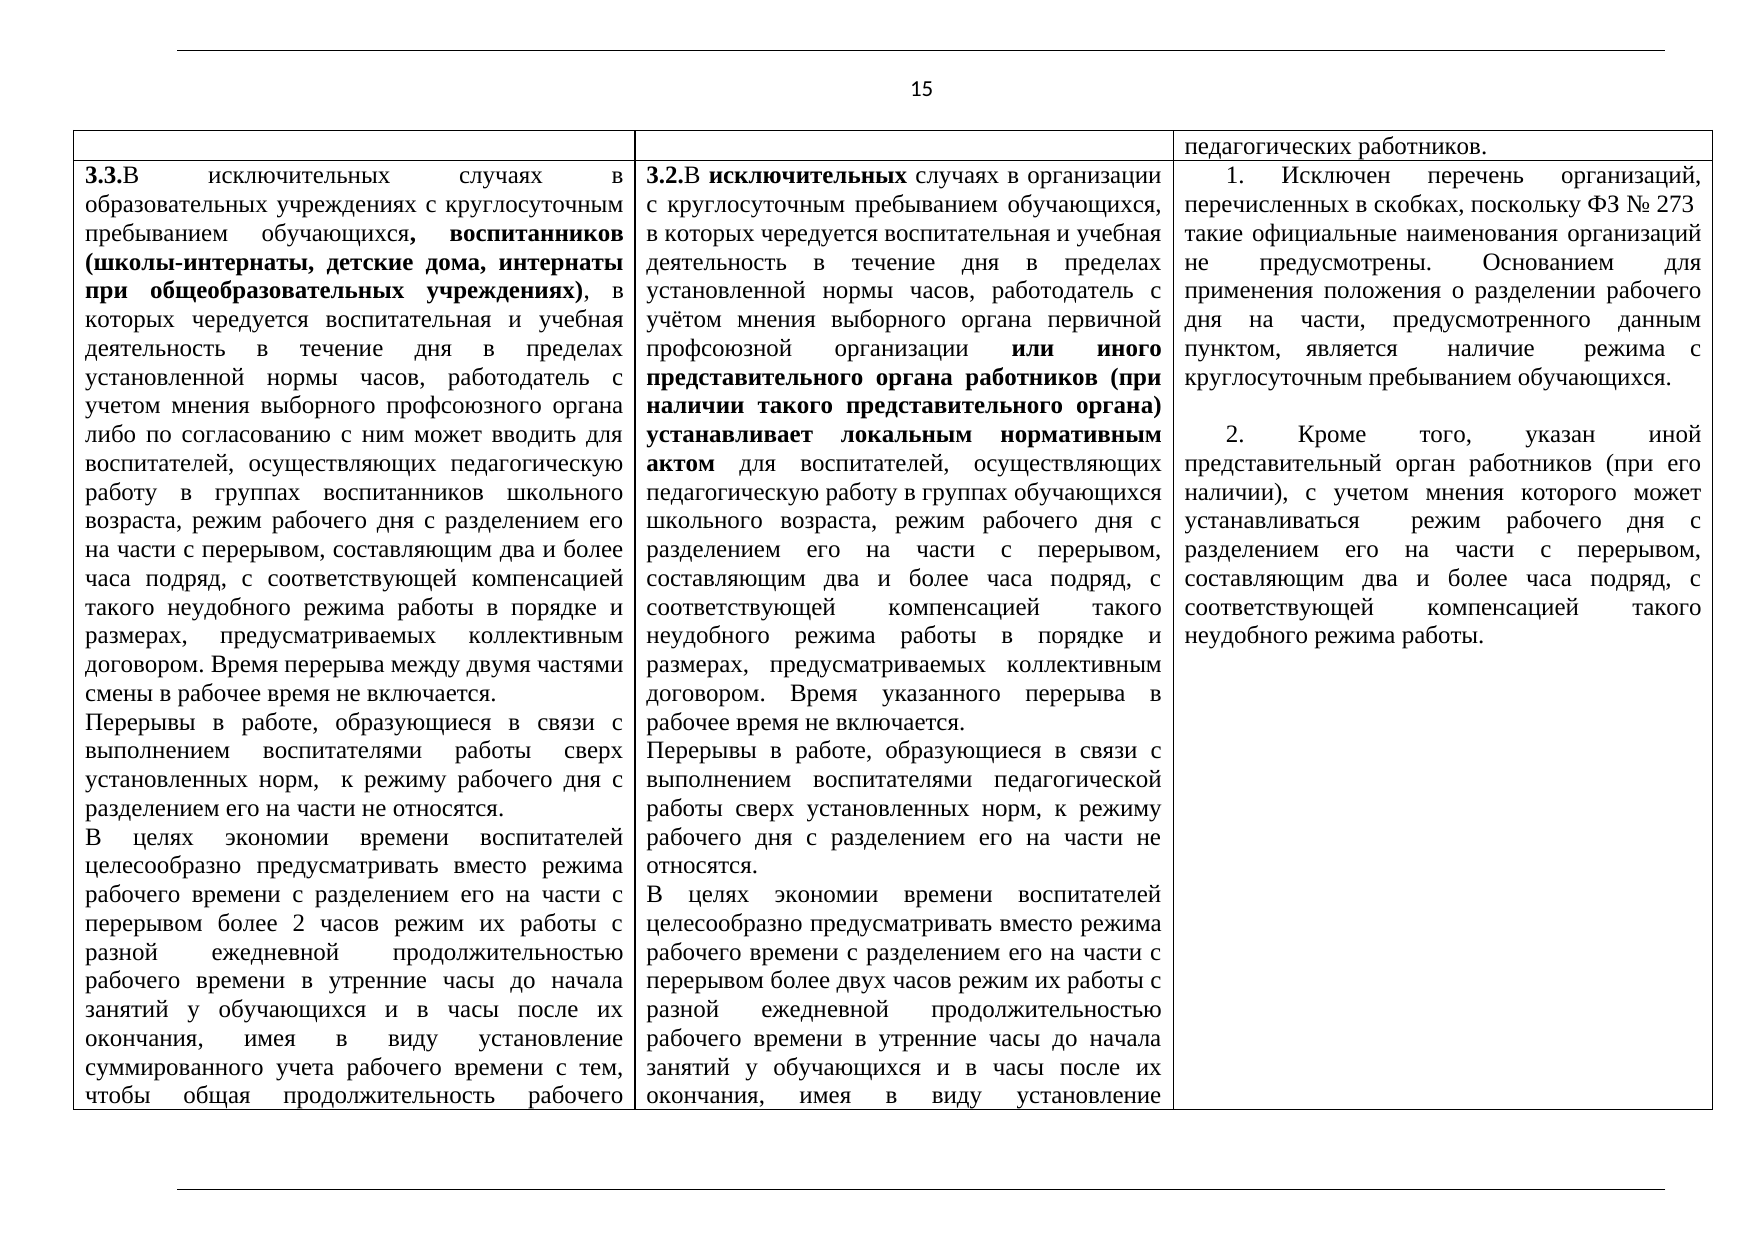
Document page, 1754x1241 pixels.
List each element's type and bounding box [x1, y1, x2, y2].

table_cell [74, 131, 634, 159]
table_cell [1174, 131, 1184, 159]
table_cell [636, 161, 1173, 1109]
table_cell [1174, 161, 1712, 1109]
table_cell [74, 161, 634, 1109]
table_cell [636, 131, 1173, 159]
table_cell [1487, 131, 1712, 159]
